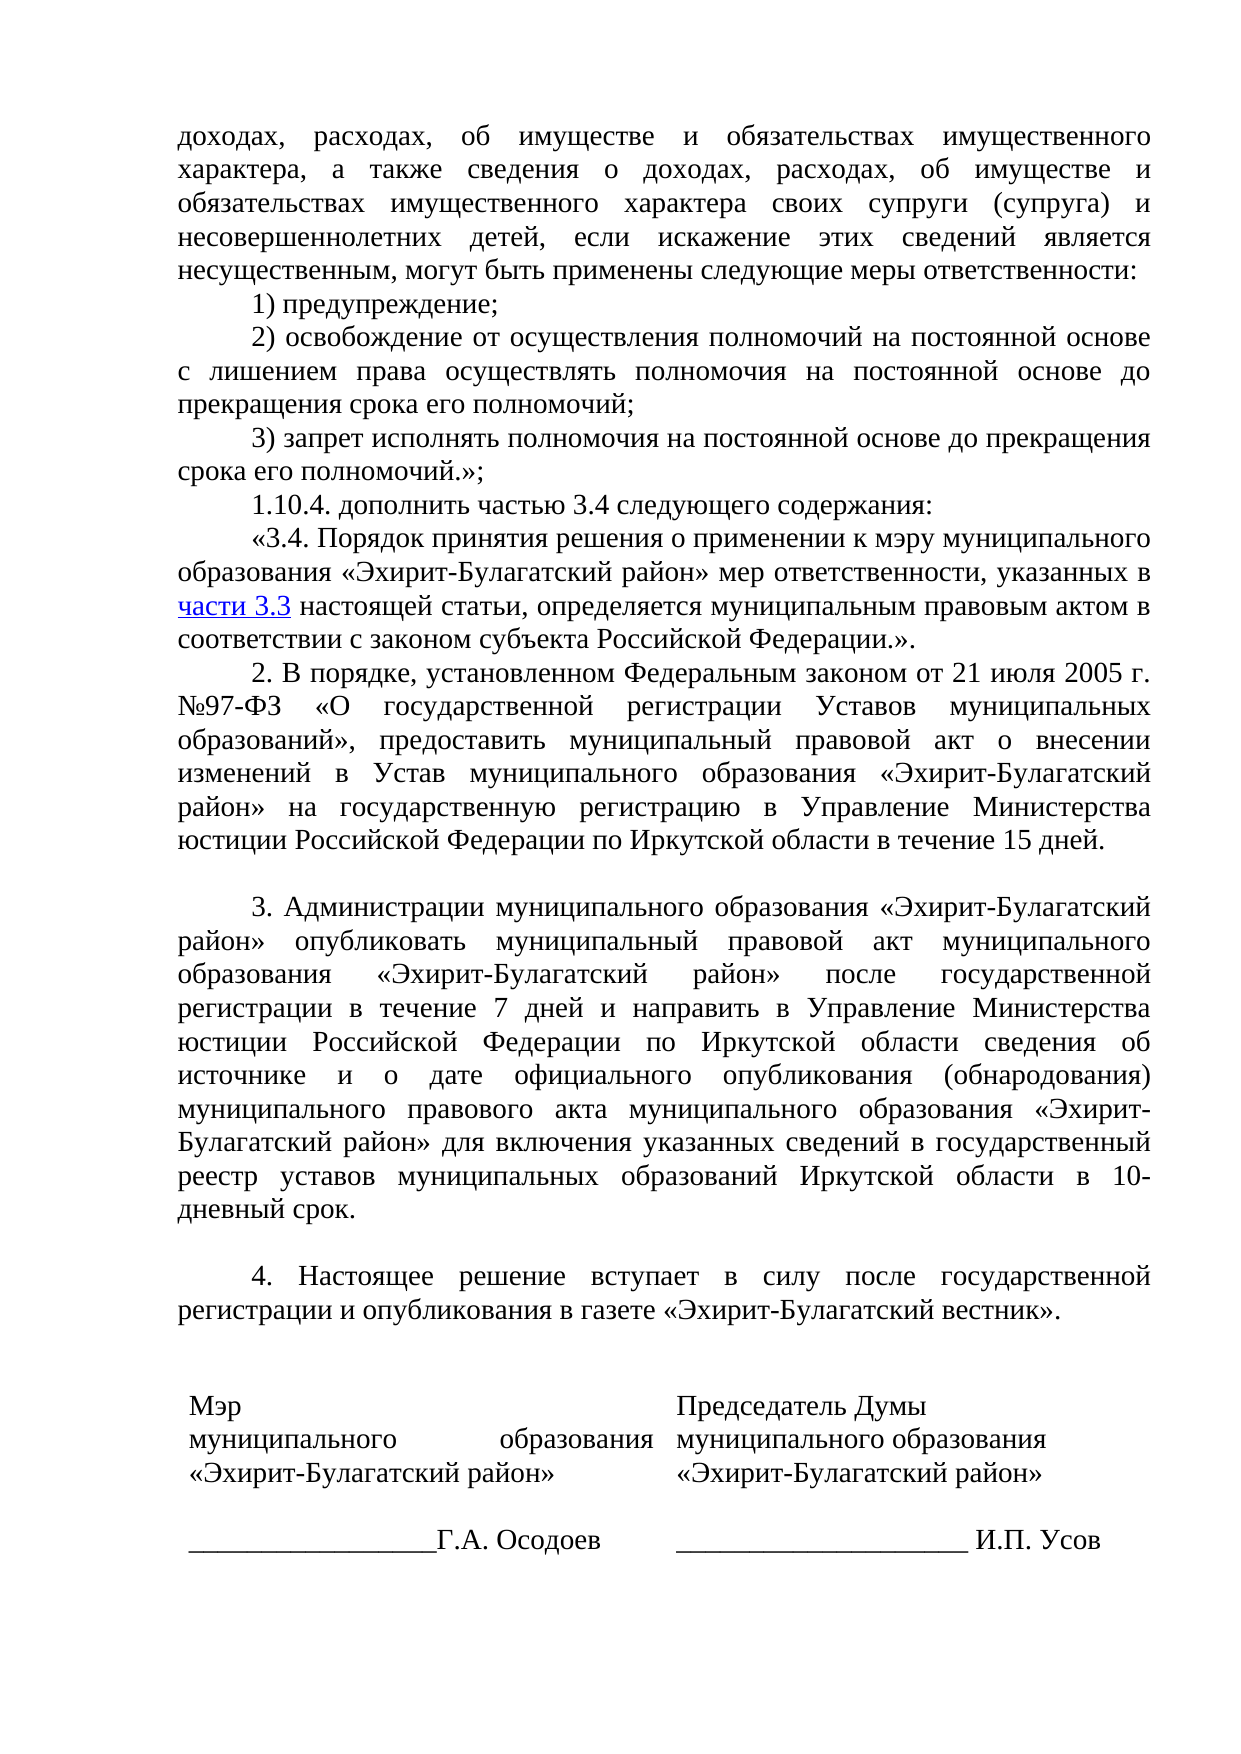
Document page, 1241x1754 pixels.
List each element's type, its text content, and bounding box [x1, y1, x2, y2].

text 3) запрет исполнять полномочия на постоянной основе до прекращения срока его полномочий.»; [177, 420, 1152, 487]
text «3.4. Порядок принятия решения о применении к мэру муниципального образования «Эхирит-Булагатский район» мер ответственности, указанных в части 3.3 настоящей статьи, определяется муниципальным правовым актом в соответствии с законом субъекта Российской Федерации.». [177, 521, 1152, 655]
text 4. Настоящее решение вступает в силу после государственной регистрации и опубликования в газете «Эхирит-Булагатский вестник». [177, 1258, 1152, 1326]
text 2) освобождение от осуществления полномочий на постоянной основе с лишением права осуществлять полномочия на постоянной основе до прекращения срока его полномочий; [177, 319, 1152, 420]
text 3. Администрации муниципального образования «Эхирит-Булагатский район» опубликовать муниципальный правовой акт муниципального образования «Эхирит-Булагатский район» после государственной регистрации в течение 7 дней и направить в Управление Министерства юстиции Российской Федерации по Иркутской области сведения об источнике и о дате официального опубликования (обнародования) муниципального правового акта муниципального образования «Эхирит-Булагатский район» для включения указанных сведений в государственный реестр уставов муниципальных образований Иркутской области в 10-дневный срок. [177, 889, 1152, 1225]
table_header Председатель Думы муниципального образования «Эхирит-Булагатский район» ____________________ И.П. Усов [665, 1388, 1152, 1589]
text 1) предупреждение; [177, 286, 1152, 319]
text 1.10.4. дополнить частью 3.4 следующего содержания: [177, 487, 1152, 521]
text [177, 118, 1152, 286]
text 2. В порядке, установленном Федеральным законом от 21 июля 2005 г. №97-ФЗ «О государственной регистрации Уставов муниципальных образований», предоставить муниципальный правовой акт о внесении изменений в Устав муниципального образования «Эхирит-Булагатский район» на государственную регистрацию в Управление Министерства юстиции Российской Федерации по Иркутской области в течение 15 дней. [177, 655, 1152, 856]
table_header Мэр муниципального образования «Эхирит-Булагатский район» _________________Г.А. Осодоев [177, 1388, 665, 1589]
